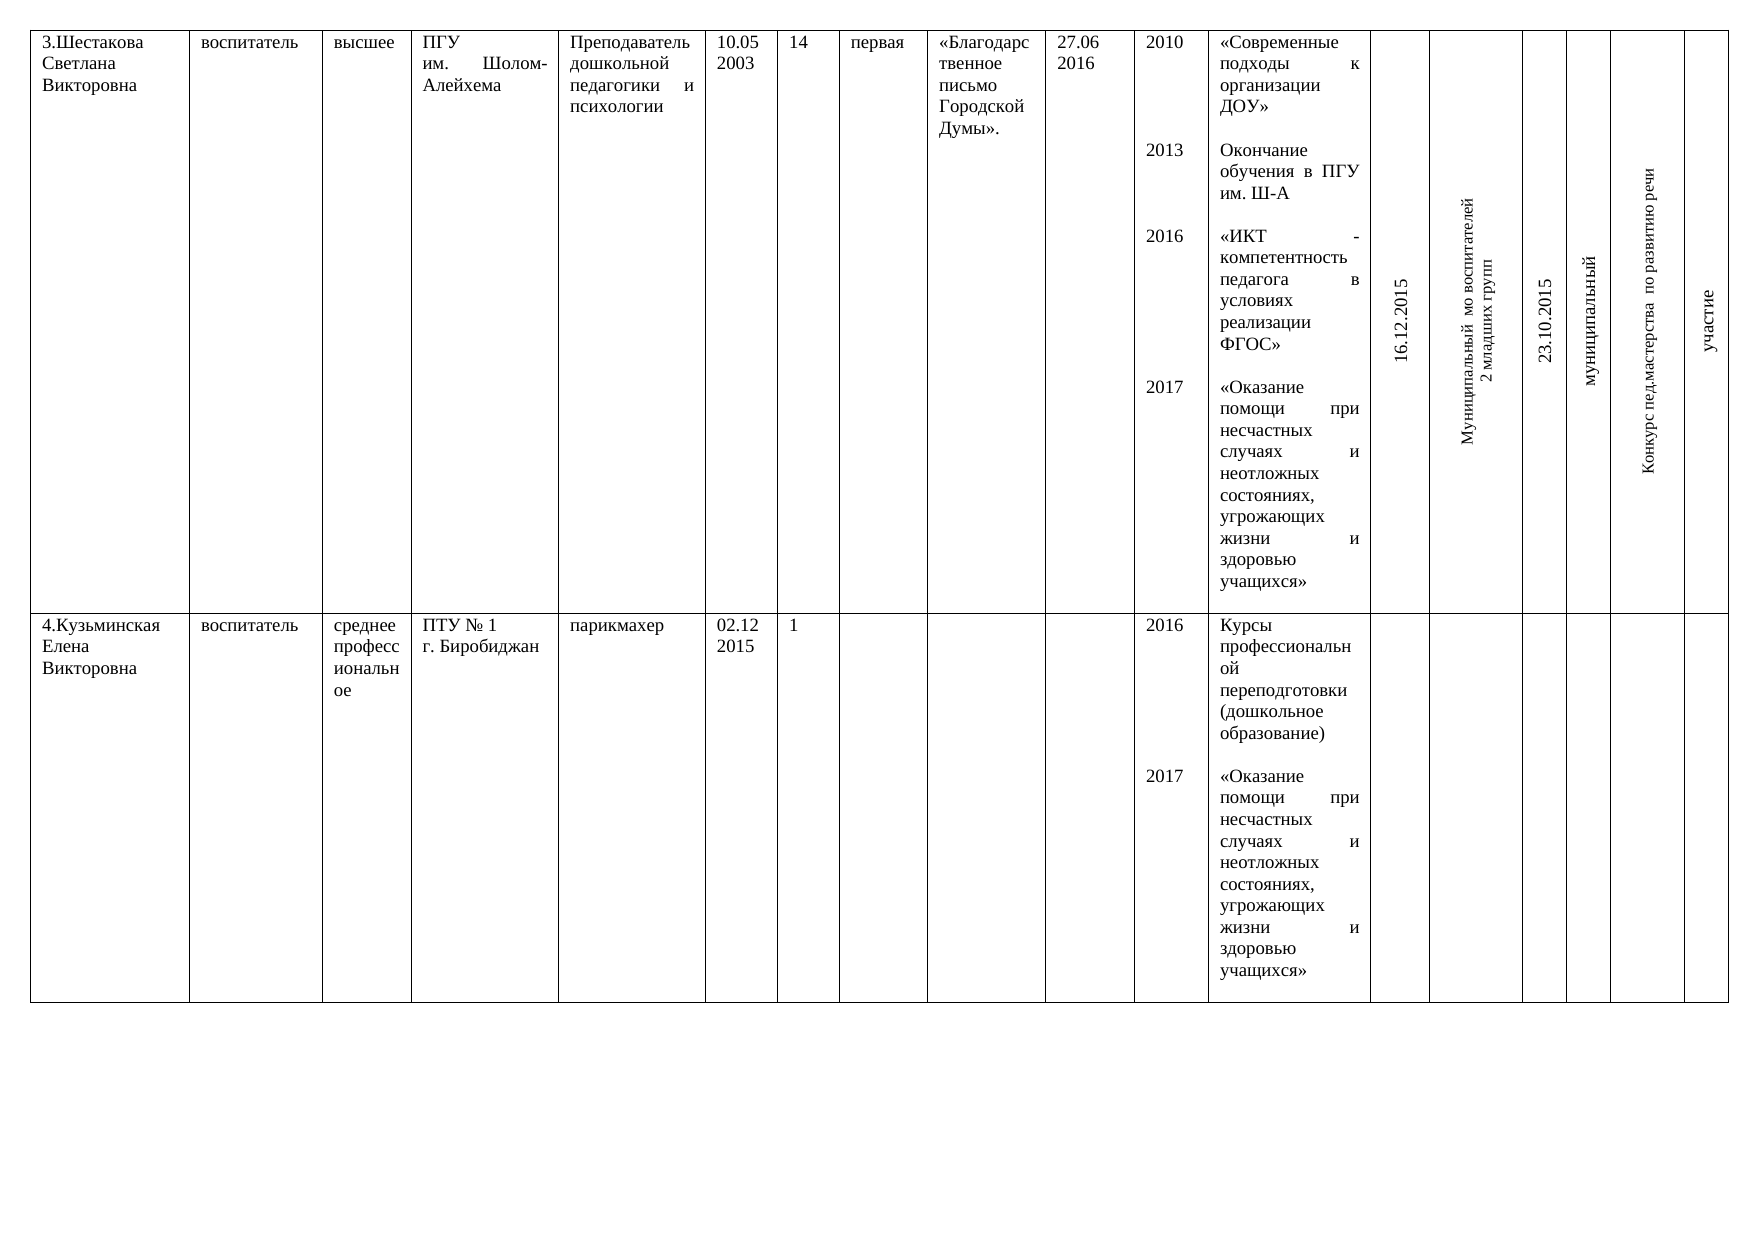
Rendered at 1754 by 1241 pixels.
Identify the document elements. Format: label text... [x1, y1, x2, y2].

table_cell Муниципальный мо воспитателей 2 младших групп [1430, 31, 1522, 613]
table_cell [840, 614, 927, 1002]
table_cell среднее профессиональное [323, 614, 411, 1002]
table_cell муниципальный [1567, 31, 1610, 613]
table_cell Преподаватель дошкольной педагогики и психологии [559, 31, 705, 613]
table_cell участие [1685, 31, 1728, 613]
table_cell 2016 2017 [1135, 614, 1208, 1002]
table_cell [1567, 614, 1610, 1002]
table_cell [1430, 614, 1522, 1002]
table_cell 23.10.2015 [1523, 31, 1566, 613]
table_cell [1611, 614, 1684, 1002]
table_cell 02.122015 [706, 614, 777, 1002]
table_cell 2010 2013 2016 2017 [1135, 31, 1208, 613]
table_cell [1685, 614, 1728, 1002]
table_cell высшее [323, 31, 411, 613]
table_cell 14 [778, 31, 839, 613]
table_cell 4.Кузьминская Елена Викторовна [31, 614, 189, 1002]
table_cell первая [840, 31, 927, 613]
table_cell 10.052003 [706, 31, 777, 613]
table_cell «Современные подходы к организации ДОУ» Окончание обучения в ПГУ им. Ш-А «ИКТ - компетентность педагога в условиях реализации ФГОС» «Оказание помощи при несчастных случаях и неотложных состояниях, угрожающих жизни и здоровью учащихся» [1209, 31, 1370, 613]
table_cell «Благодарственное письмо Городской Думы». [928, 31, 1045, 613]
table_cell 27.06 2016 [1046, 31, 1134, 613]
table_cell ПТУ № 1 г. Биробиджан [412, 614, 558, 1002]
table_cell воспитатель [190, 31, 322, 613]
table_cell [928, 614, 1045, 1002]
table_cell Курсы профессиональной переподготовки (дошкольное образование) «Оказание помощи при несчастных случаях и неотложных состояниях, угрожающих жизни и здоровью учащихся» [1209, 614, 1370, 1002]
table_cell [1371, 614, 1429, 1002]
table_cell 3.Шестакова Светлана Викторовна [31, 31, 189, 613]
table_cell [1523, 614, 1566, 1002]
table_cell 16.12.2015 [1371, 31, 1429, 613]
table_cell ПГУ им. Шолом-Алейхема [412, 31, 558, 613]
table_cell воспитатель [190, 614, 322, 1002]
table_cell Конкурс пед.мастерства по развитию речи [1611, 31, 1684, 613]
table_cell [1046, 614, 1134, 1002]
table_cell 1 [778, 614, 839, 1002]
table_cell парикмахер [559, 614, 705, 1002]
